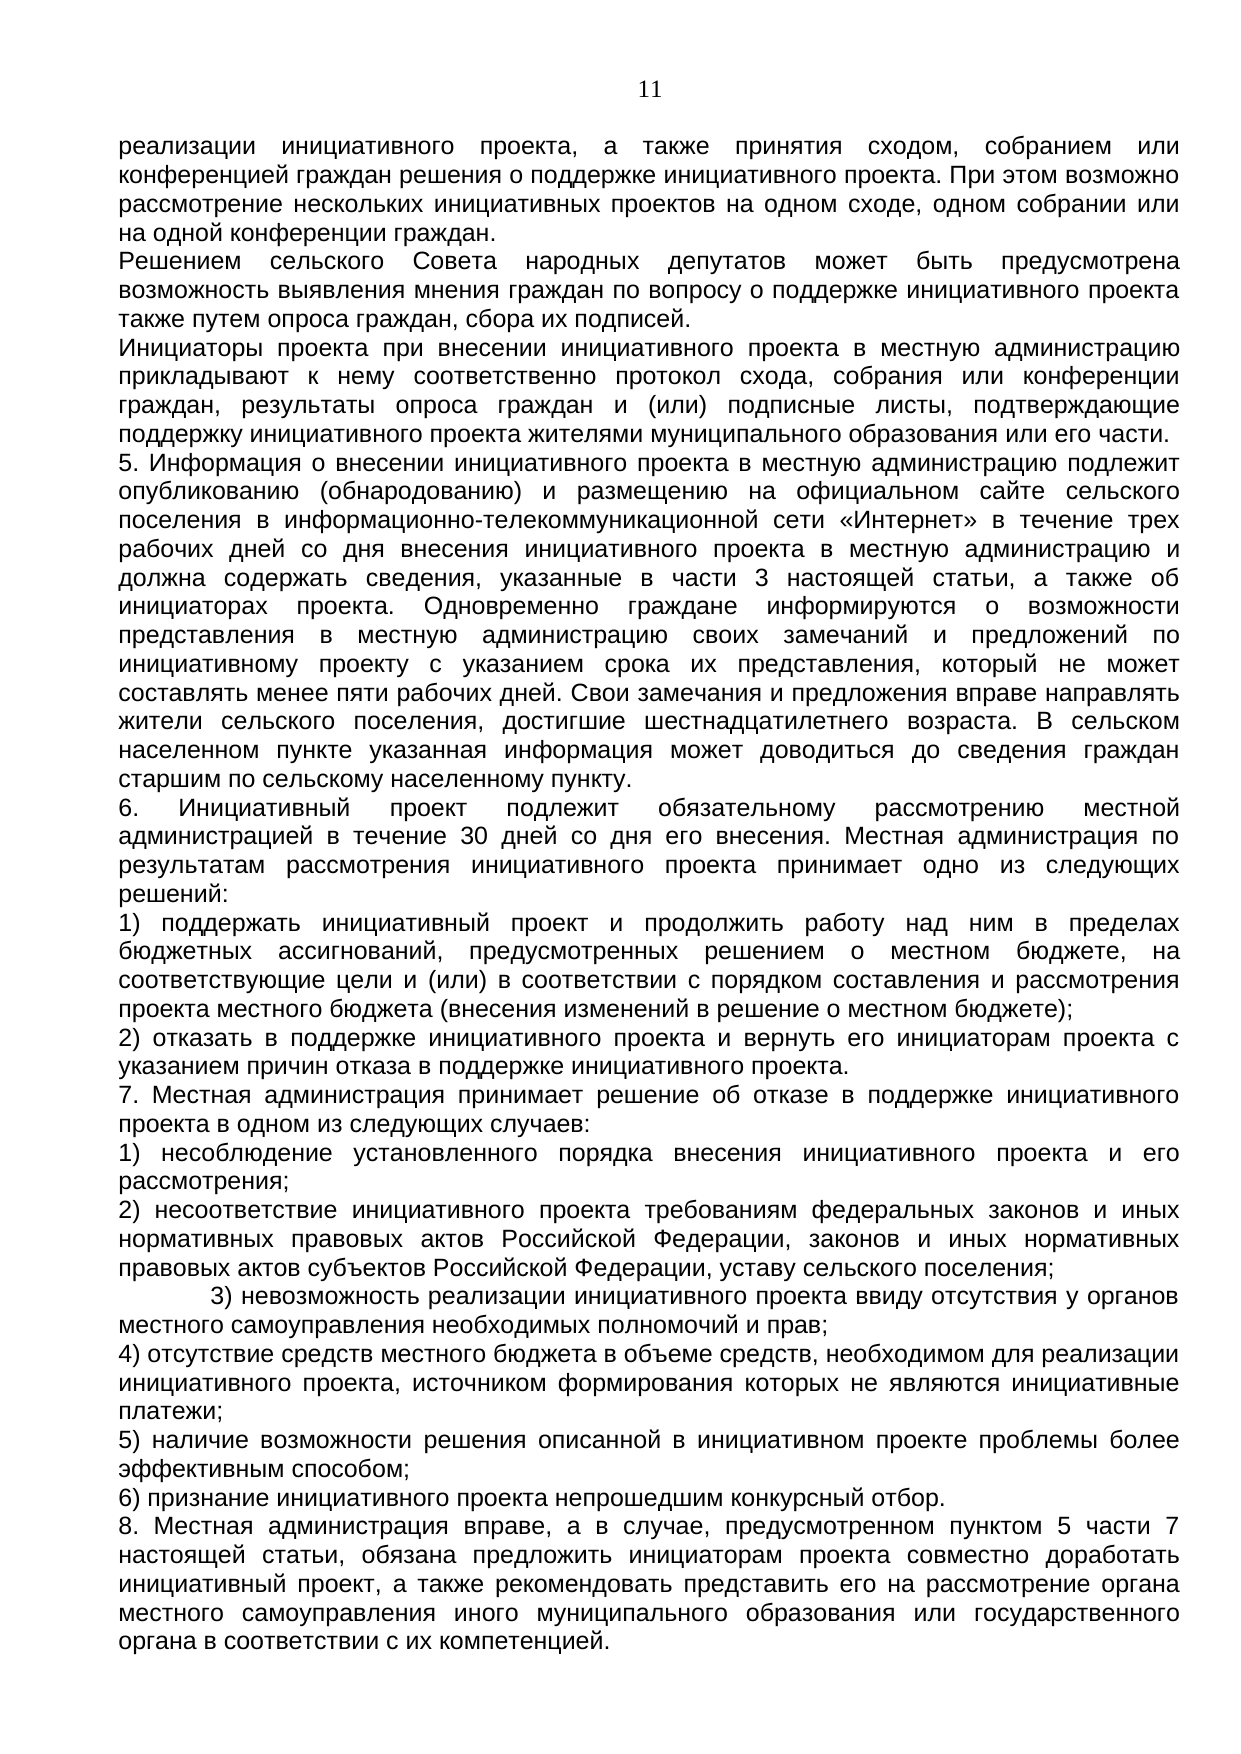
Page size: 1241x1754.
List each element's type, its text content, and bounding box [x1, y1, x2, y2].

text 1) несоблюдение установленного порядка внесения инициативного проекта и его рассмотрения; [118, 1138, 1181, 1195]
text 6. Инициативный проект подлежит обязательному рассмотрению местной администрацией в течение 30 дней со дня его внесения. Местная администрация по результатам рассмотрения инициативного проекта принимает одно из следующих решений: [118, 793, 1181, 908]
text Инициаторы проекта при внесении инициативного проекта в местную администрацию прикладывают к нему соответственно протокол схода, собрания или конференции граждан, результаты опроса граждан и (или) подписные листы, подтверждающие поддержку инициативного проекта жителями муниципального образования или его части. [118, 333, 1181, 448]
text Решением сельского Совета народных депутатов может быть предусмотрена возможность выявления мнения граждан по вопросу о поддержке инициативного проекта также путем опроса граждан, сбора их подписей. [118, 246, 1181, 333]
text 5) наличие возможности решения описанной в инициативном проекте проблемы более эффективным способом; [118, 1425, 1181, 1483]
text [118, 131, 1181, 246]
text 7. Местная администрация принимает решение об отказе в поддержке инициативного проекта в одном из следующих случаев: [118, 1080, 1181, 1138]
text 5. Информация о внесении инициативного проекта в местную администрацию подлежит опубликованию (обнародованию) и размещению на официальном сайте сельского поселения в информационно-телекоммуникационной сети «Интернет» в течение трех рабочих дней со дня внесения инициативного проекта в местную администрацию и должна содержать сведения, указанные в части 3 настоящей статьи, а также об инициаторах проекта. Одновременно граждане информируются о возможности представления в местную администрацию своих замечаний и предложений по инициативному проекту с указанием срока их представления, который не может составлять менее пяти рабочих дней. Свои замечания и предложения вправе направлять жители сельского поселения, достигшие шестнадцатилетнего возраста. В сельском населенном пункте указанная информация может доводиться до сведения граждан старшим по сельскому населенному пункту. [118, 448, 1181, 793]
text 3) невозможность реализации инициативного проекта ввиду отсутствия у органов местного самоуправления необходимых полномочий и прав; [118, 1281, 1181, 1339]
text 2) отказать в поддержке инициативного проекта и вернуть его инициаторам проекта с указанием причин отказа в поддержке инициативного проекта. [118, 1023, 1181, 1080]
text 8. Местная администрация вправе, а в случае, предусмотренном пунктом 5 части 7 настоящей статьи, обязана предложить инициаторам проекта совместно доработать инициативный проект, а также рекомендовать представить его на рассмотрение органа местного самоуправления иного муниципального образования или государственного органа в соответствии с их компетенцией. [118, 1511, 1181, 1655]
text 6) признание инициативного проекта непрошедшим конкурсный отбор. [118, 1483, 1181, 1511]
text 2) несоответствие инициативного проекта требованиям федеральных законов и иных нормативных правовых актов Российской Федерации, законов и иных нормативных правовых актов субъектов Российской Федерации, уставу сельского поселения; [118, 1195, 1181, 1281]
text 4) отсутствие средств местного бюджета в объеме средств, необходимом для реализации инициативного проекта, источником формирования которых не являются инициативные платежи; [118, 1339, 1181, 1425]
text 1) поддержать инициативный проект и продолжить работу над ним в пределах бюджетных ассигнований, предусмотренных решением о местном бюджете, на соответствующие цели и (или) в соответствии с порядком составления и рассмотрения проекта местного бюджета (внесения изменений в решение о местном бюджете); [118, 908, 1181, 1023]
